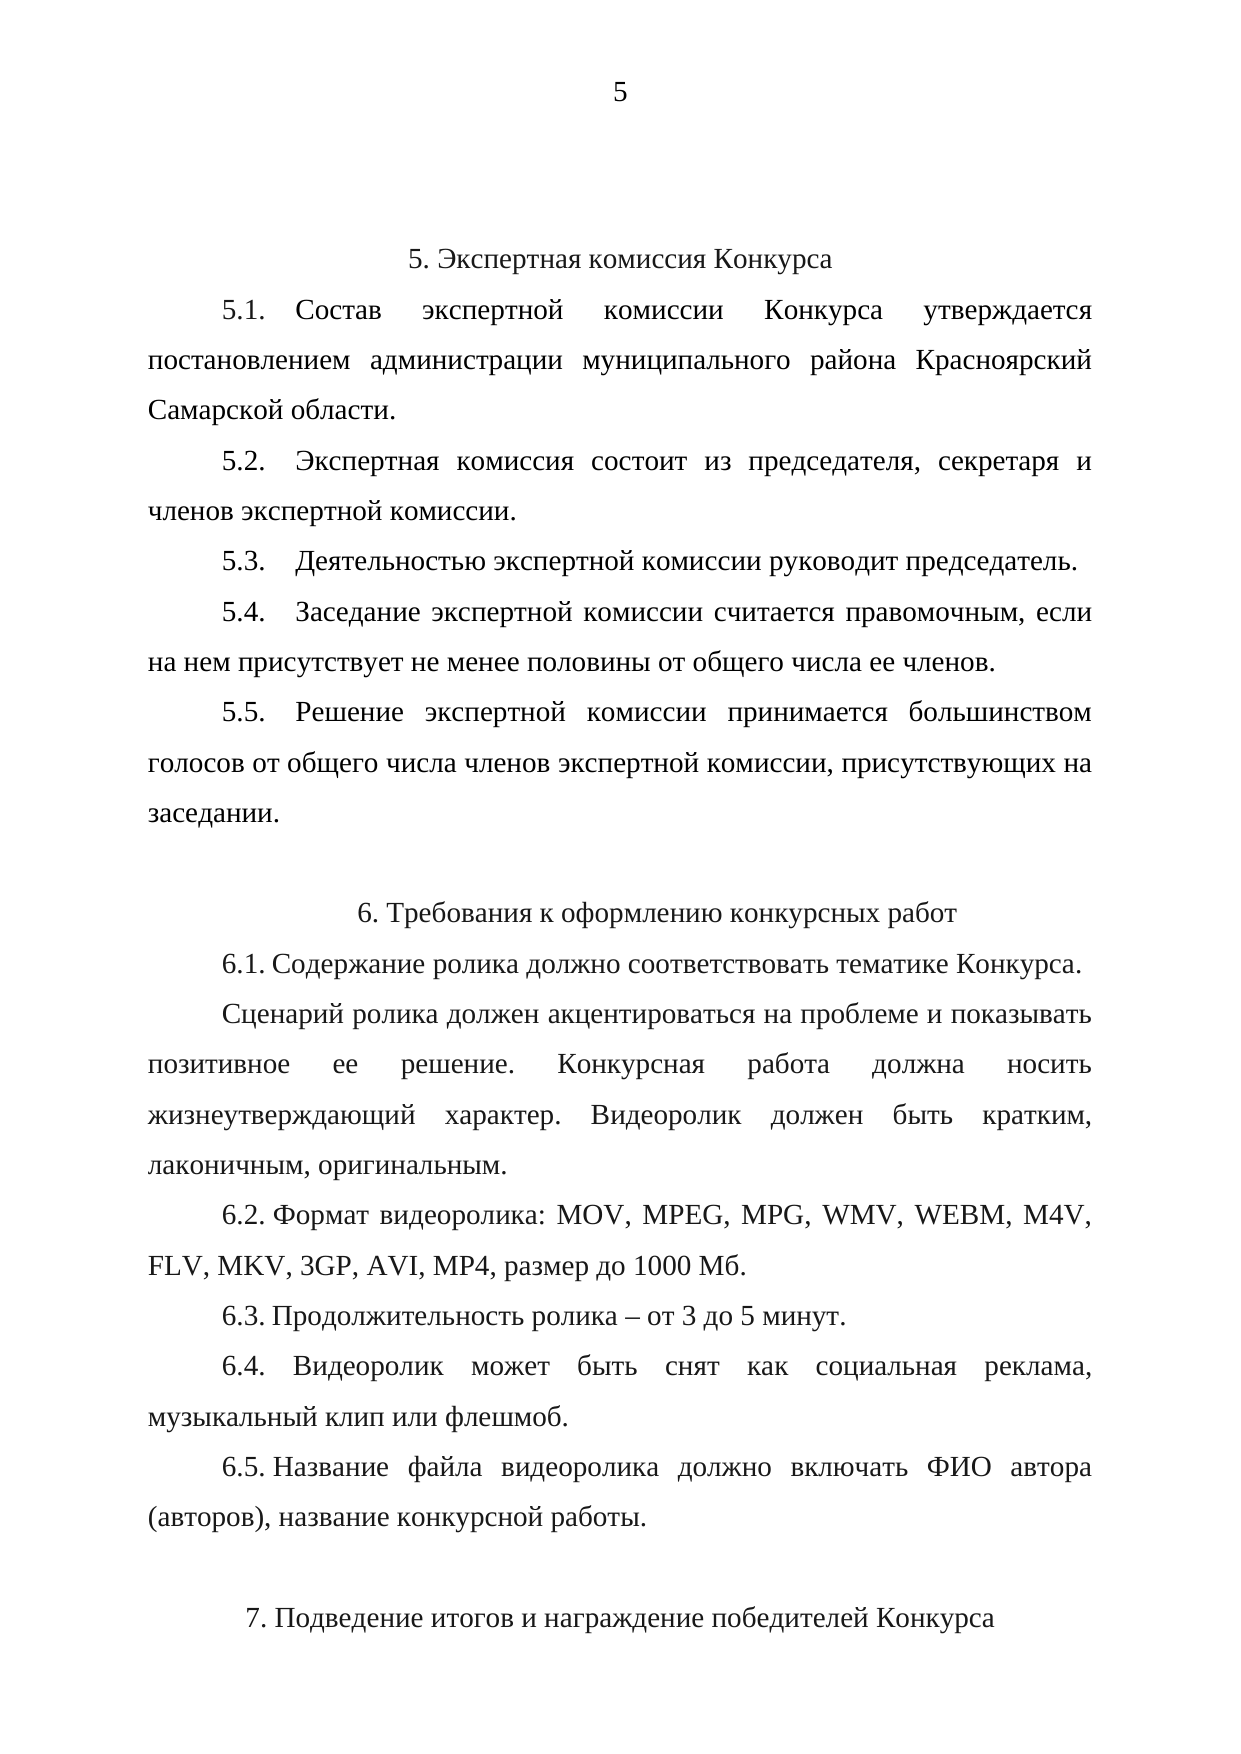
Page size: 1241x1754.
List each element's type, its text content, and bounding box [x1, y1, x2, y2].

list Деятельностью экспертной комиссии руководит председатель. [148, 543, 1093, 577]
text 6.1. Содержание ролика должно соответствовать тематике Конкурса. [148, 946, 1093, 979]
text 5. Экспертная комиссия Конкурса [148, 242, 1093, 275]
text 6.5. Название файла видеоролика должно включать ФИО автора (авторов), название конкурсной работы. [148, 1449, 1093, 1533]
text 6.4. Видеоролик может быть снят как социальная реклама, музыкальный клип или флешмоб. [148, 1348, 1093, 1432]
text 6. Требования к оформлению конкурсных работ [148, 896, 1093, 929]
list Состав экспертной комиссии Конкурса утверждается постановлением администрации муниципального района Красноярский Самарской области. [148, 292, 1093, 426]
text 6.3. Продолжительность ролика – от 3 до 5 минут. [148, 1298, 1093, 1332]
list Экспертная комиссия состоит из председателя, секретаря и членов экспертной комиссии. [148, 443, 1093, 527]
list Заседание экспертной комиссии считается правомочным, если на нем присутствует не менее половины от общего числа ее членов. [148, 594, 1093, 678]
list Решение экспертной комиссии принимается большинством голосов от общего числа членов экспертной комиссии, присутствующих на заседании. [148, 694, 1093, 828]
text Сценарий ролика должен акцентироваться на проблеме и показывать позитивное ее решение. Конкурсная работа должна носить жизнеутверждающий характер. Видеоролик должен быть кратким, лаконичным, оригинальным. [148, 996, 1093, 1181]
text 7. Подведение итогов и награждение победителей Конкурса [148, 1600, 1093, 1633]
text 6.2. Формат видеоролика: MOV, MPEG, MPG, WMV, WEBM, M4V, FLV, MKV, 3GP, AVI, MP4, размер до 1000 Мб. [148, 1197, 1093, 1281]
